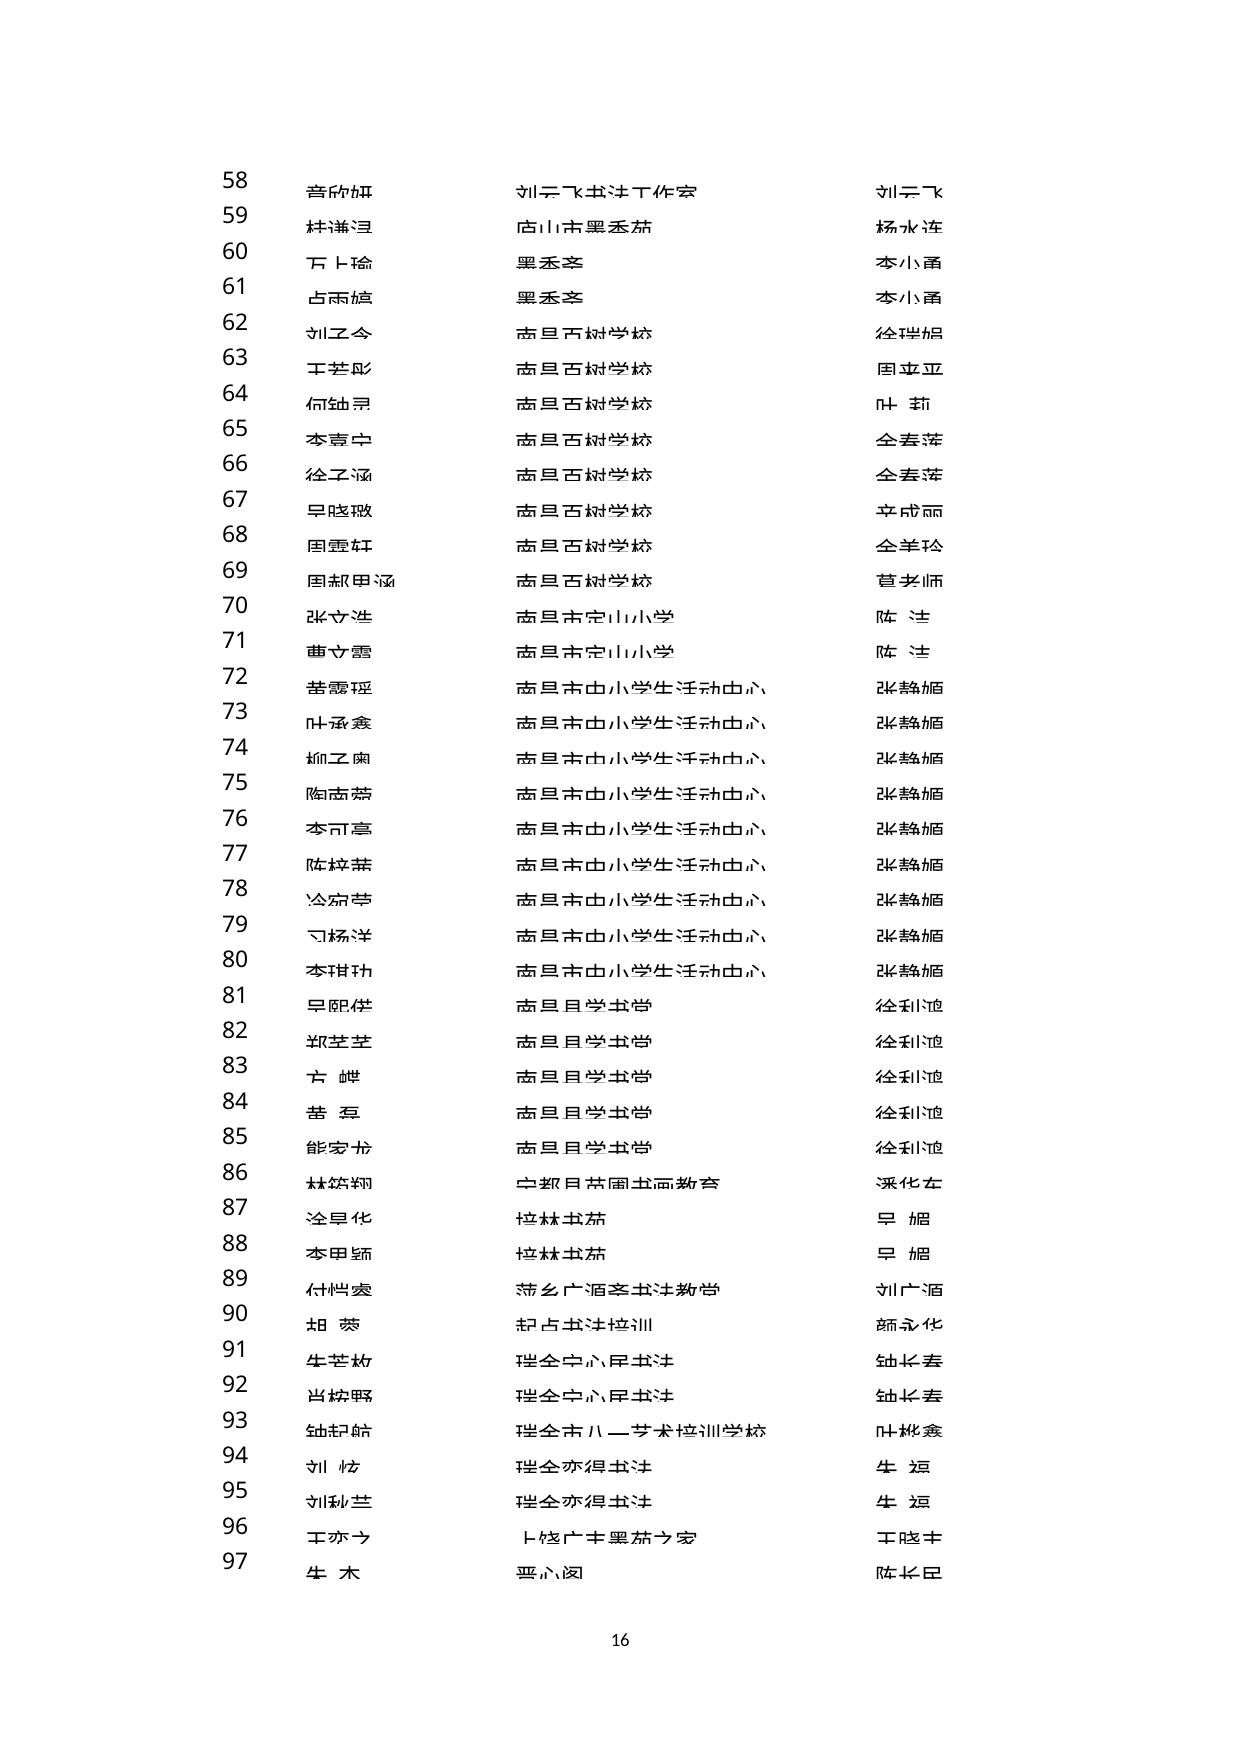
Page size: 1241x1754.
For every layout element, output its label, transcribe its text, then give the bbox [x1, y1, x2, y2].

table_cell 70 [176, 587, 293, 622]
table_cell 周霖轩 [294, 516, 504, 552]
table_cell 71 [176, 623, 293, 658]
table_cell 刘云飞 [864, 162, 1064, 197]
table_cell 南昌县学书堂 [504, 1012, 864, 1047]
table_cell 钟长春 [864, 1331, 1064, 1366]
table_cell 王若彤 [294, 339, 504, 374]
table_cell 李可豪 [294, 800, 504, 835]
table_cell 87 [176, 1189, 293, 1224]
table_cell 王晓丰 [864, 1508, 1064, 1543]
table_cell 88 [176, 1225, 293, 1260]
table_cell 南昌市中小学生活动中心 [504, 870, 864, 906]
table_cell 68 [176, 516, 293, 552]
table_cell 77 [176, 835, 293, 870]
table_cell 黄 磊 [294, 1083, 504, 1118]
table_cell 方 蝶 [294, 1048, 504, 1083]
table_cell 起点书法培训 [504, 1295, 864, 1331]
table_cell 钟长春 [864, 1366, 1064, 1402]
table_cell 杨水连 [864, 198, 1064, 233]
table_cell 周来平 [864, 339, 1064, 374]
table_cell 吴 媚 [864, 1225, 1064, 1260]
table_cell 葛老师 [864, 552, 1064, 587]
table_cell 万上瑜 [294, 233, 504, 268]
table_cell 刘子含 [294, 304, 504, 339]
table_cell 74 [176, 729, 293, 764]
table_cell 潘华东 [864, 1154, 1064, 1189]
table_cell 89 [176, 1260, 293, 1295]
table_cell 南昌百树学校 [504, 552, 864, 587]
table_cell 南昌百树学校 [504, 410, 864, 445]
table_cell 81 [176, 977, 293, 1012]
table_cell 吴晓璐 [294, 481, 504, 516]
table_cell 胡 蓉 [294, 1295, 504, 1331]
table_cell 肖桉野 [294, 1366, 504, 1402]
table_cell 张静嫄 [864, 941, 1064, 977]
table_cell 65 [176, 410, 293, 445]
table_cell 李嘉宁 [294, 410, 504, 445]
table_cell 陈 洁 [864, 623, 1064, 658]
table_cell 陈梓茜 [294, 835, 504, 870]
table_cell 97 [176, 1543, 293, 1579]
table_cell 南昌市中小学生活动中心 [504, 658, 864, 693]
table_cell 吴 媚 [864, 1189, 1064, 1224]
table_cell 瑞金宁心居书法 [504, 1331, 864, 1366]
table_cell 90 [176, 1295, 293, 1331]
table_cell 南昌县学书堂 [504, 1118, 864, 1154]
table_cell 余春莲 [864, 445, 1064, 481]
table_cell 叶桦鑫 [864, 1402, 1064, 1437]
table_cell 徐瑞娟 [864, 304, 1064, 339]
table_cell 南昌市中小学生活动中心 [504, 906, 864, 941]
table_cell 72 [176, 658, 293, 693]
table_cell 83 [176, 1048, 293, 1083]
table_cell 刘秋芸 [294, 1473, 504, 1508]
table_cell 61 [176, 268, 293, 304]
table_cell 徐利鸿 [864, 977, 1064, 1012]
table_cell 余美玲 [864, 516, 1064, 552]
table_cell 墨香斋 [504, 268, 864, 304]
table_cell 南昌百树学校 [504, 339, 864, 374]
table_cell 张静嫄 [864, 729, 1064, 764]
table_cell 章欣妍 [294, 162, 504, 197]
table_cell 南昌百树学校 [504, 516, 864, 552]
table_cell 黄露瑶 [294, 658, 504, 693]
table_cell 69 [176, 552, 293, 587]
table_cell 92 [176, 1366, 293, 1402]
table_cell 58 [176, 162, 293, 197]
table_cell 76 [176, 800, 293, 835]
table_cell 叶 莉 [864, 375, 1064, 410]
table_cell 南昌市中小学生活动中心 [504, 800, 864, 835]
table_cell 刘云飞书法工作室 [504, 162, 864, 197]
table_cell 庐山市墨香苑 [504, 198, 864, 233]
table_cell 南昌市中小学生活动中心 [504, 764, 864, 799]
table_cell 徐利鸿 [864, 1012, 1064, 1047]
table_cell 80 [176, 941, 293, 977]
table_cell 南昌市中小学生活动中心 [504, 693, 864, 729]
table_cell 66 [176, 445, 293, 481]
table_cell 颜永华 [864, 1295, 1064, 1331]
table_cell 上饶广丰墨苑之家 [504, 1508, 864, 1543]
table_cell 刘 炫 [294, 1437, 504, 1472]
table_cell 钟起航 [294, 1402, 504, 1437]
table_cell 96 [176, 1508, 293, 1543]
table_cell 南昌县学书堂 [504, 1048, 864, 1083]
table_cell 78 [176, 870, 293, 906]
table_cell 晋心阁 [504, 1543, 864, 1579]
table_cell 张静嫄 [864, 764, 1064, 799]
table_cell 南昌百树学校 [504, 375, 864, 410]
table_cell 95 [176, 1473, 293, 1508]
table_cell 瑞金奕得书法 [504, 1437, 864, 1472]
table_cell 吴熙偌 [294, 977, 504, 1012]
table_cell 徐利鸿 [864, 1118, 1064, 1154]
table_cell 李少勇 [864, 268, 1064, 304]
table_cell 张静嫄 [864, 693, 1064, 729]
table_cell 培林书苑 [504, 1225, 864, 1260]
table_cell 瑞金市八一艺术培训学校 [504, 1402, 864, 1437]
table_cell 熊家龙 [294, 1118, 504, 1154]
table_cell 91 [176, 1331, 293, 1366]
table_cell 习杨洋 [294, 906, 504, 941]
table_cell 冷宛莹 [294, 870, 504, 906]
table_cell 周郝思涵 [294, 552, 504, 587]
table_cell 瑞金奕得书法 [504, 1473, 864, 1508]
table_cell 南昌百树学校 [504, 304, 864, 339]
table_cell 刘广源 [864, 1260, 1064, 1295]
table_cell 萍乡广源斋书法教堂 [504, 1260, 864, 1295]
table_cell 张静嫄 [864, 800, 1064, 835]
table_cell 南昌市定山小学 [504, 623, 864, 658]
table_cell 张静嫄 [864, 835, 1064, 870]
table_cell 张文浩 [294, 587, 504, 622]
table_cell 宁都县苗圃书画教育 [504, 1154, 864, 1189]
table_cell 朱芳枚 [294, 1331, 504, 1366]
table_cell 南昌市中小学生活动中心 [504, 835, 864, 870]
table_cell 62 [176, 304, 293, 339]
table_cell 南昌市中小学生活动中心 [504, 729, 864, 764]
table_cell 朱 杰 [294, 1543, 504, 1579]
table_cell 60 [176, 233, 293, 268]
table_cell 徐利鸿 [864, 1048, 1064, 1083]
table_cell 86 [176, 1154, 293, 1189]
table_cell 85 [176, 1118, 293, 1154]
table_cell 瑞金宁心居书法 [504, 1366, 864, 1402]
table_cell 59 [176, 198, 293, 233]
table_cell 南昌市中小学生活动中心 [504, 941, 864, 977]
table_cell 南昌县学书堂 [504, 977, 864, 1012]
table_cell 南昌百树学校 [504, 445, 864, 481]
table_cell 94 [176, 1437, 293, 1472]
table_cell 南昌县学书堂 [504, 1083, 864, 1118]
table_cell 桂谦浔 [294, 198, 504, 233]
table_cell 84 [176, 1083, 293, 1118]
table_cell 涂昊华 [294, 1189, 504, 1224]
table_cell 林筠翔 [294, 1154, 504, 1189]
table_cell 曹文霞 [294, 623, 504, 658]
table_cell 何钟灵 [294, 375, 504, 410]
table_cell 93 [176, 1402, 293, 1437]
table_cell 64 [176, 375, 293, 410]
table_cell 柳子奥 [294, 729, 504, 764]
table_cell 卢雨婷 [294, 268, 504, 304]
table_cell 张静嫄 [864, 906, 1064, 941]
table_cell 朱 福 [864, 1437, 1064, 1472]
table_cell 79 [176, 906, 293, 941]
table_cell 75 [176, 764, 293, 799]
table_cell 李琪玏 [294, 941, 504, 977]
table_cell 李少勇 [864, 233, 1064, 268]
table_cell 陈 洁 [864, 587, 1064, 622]
table_cell 张静嫄 [864, 870, 1064, 906]
table_cell 82 [176, 1012, 293, 1047]
table_cell 徐子涵 [294, 445, 504, 481]
table_cell 墨香斋 [504, 233, 864, 268]
table_cell 南昌百树学校 [504, 481, 864, 516]
table_cell 陶南菀 [294, 764, 504, 799]
table_cell 付恺睿 [294, 1260, 504, 1295]
table_cell 余春莲 [864, 410, 1064, 445]
table_cell 郑芊芊 [294, 1012, 504, 1047]
table_cell 南昌市定山小学 [504, 587, 864, 622]
table_cell 叶承鑫 [294, 693, 504, 729]
table_cell 李思颖 [294, 1225, 504, 1260]
table_cell 63 [176, 339, 293, 374]
table_cell 张静嫄 [864, 658, 1064, 693]
table_cell 67 [176, 481, 293, 516]
table_cell 徐利鸿 [864, 1083, 1064, 1118]
table_cell 陈长民 [864, 1543, 1064, 1579]
table_cell 73 [176, 693, 293, 729]
table_cell 培林书苑 [504, 1189, 864, 1224]
table_cell 王奕之 [294, 1508, 504, 1543]
table_cell 朱 福 [864, 1473, 1064, 1508]
table_cell 辛成丽 [864, 481, 1064, 516]
